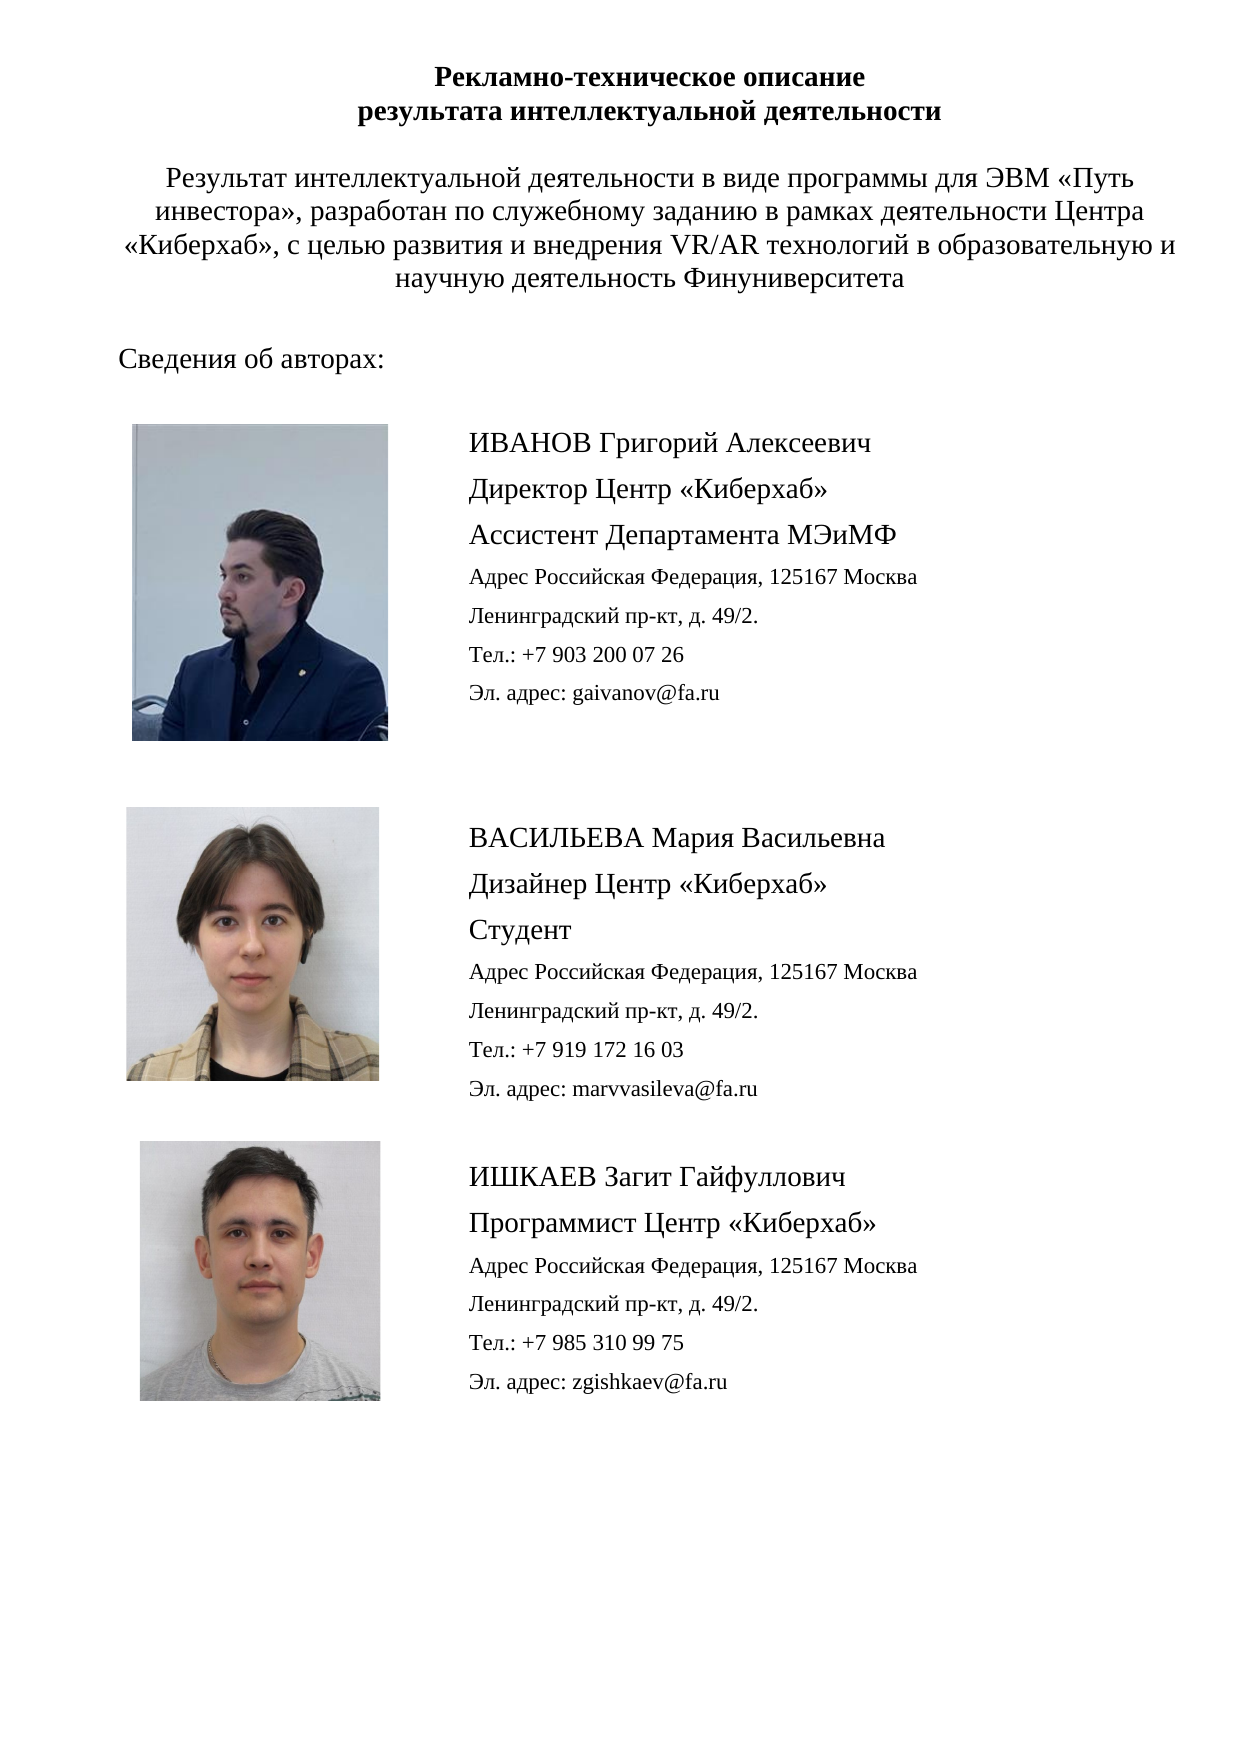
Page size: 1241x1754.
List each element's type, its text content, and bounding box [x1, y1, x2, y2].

table_header [118, 425, 457, 774]
text Рекламно-техническое описание [118, 59, 1181, 93]
text результата интеллектуальной деятельности [118, 93, 1181, 126]
picture [126, 807, 380, 1081]
table_cell [118, 774, 457, 1113]
text Сведения об авторах: [118, 341, 1181, 374]
table_header ИВАНОВ Григорий Алексеевич Директор Центр «Киберхаб» Ассистент Департамента МЭиМФ Адрес Российская Федерация, 125167 Москва Ленинградский пр-кт, д. 49/2. Тел.: +7 903 200 07 26 Эл. адрес: gaivanov@fa.ru [457, 425, 1165, 774]
text Результат интеллектуальной деятельности в виде программы для ЭВМ «Путь инвестора», разработан по служебному заданию в рамках деятельности Центра «Киберхаб», с целью развития и внедрения VR/AR технологий в образовательную и научную деятельность Финуниверситета [118, 160, 1181, 294]
table_cell ВАСИЛЬЕВА Мария Васильевна Дизайнер Центр «Киберхаб» Студент Адрес Российская Федерация, 125167 Москва Ленинградский пр-кт, д. 49/2. Тел.: +7 919 172 16 03 Эл. адрес: marvvasileva@fa.ru [457, 774, 1165, 1113]
picture [139, 1141, 381, 1401]
table_cell [118, 1114, 457, 1401]
picture [132, 424, 389, 741]
table_cell ИШКАЕВ Загит Гайфуллович Программист Центр «Киберхаб» Адрес Российская Федерация, 125167 Москва Ленинградский пр-кт, д. 49/2. Тел.: +7 985 310 99 75 Эл. адрес: zgishkaev@fa.ru [457, 1114, 1165, 1401]
